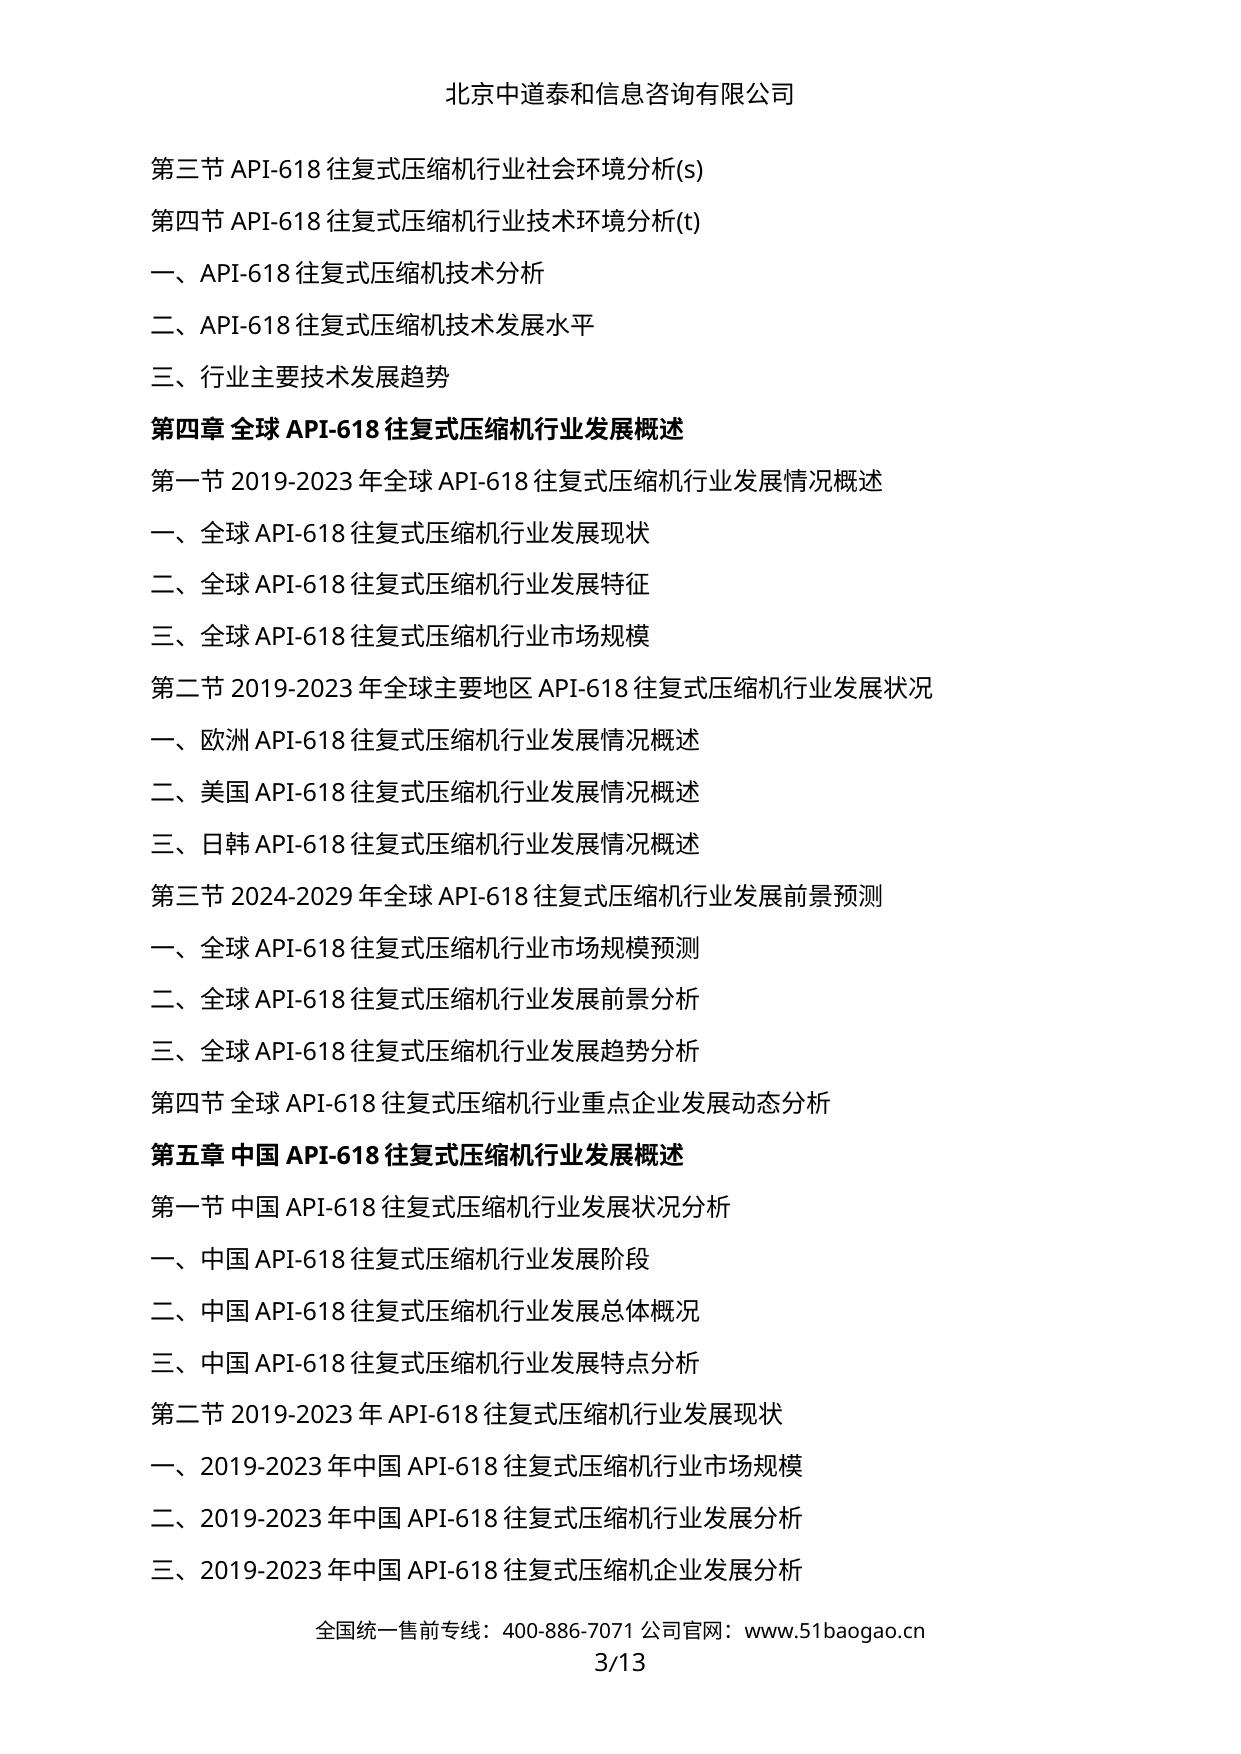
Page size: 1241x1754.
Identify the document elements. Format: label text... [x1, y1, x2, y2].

text 第二节 2019-2023年全球主要地区API-618往复式压缩机行业发展状况 [150, 669, 1090, 705]
text 三、2019-2023年中国API-618往复式压缩机企业发展分析 [150, 1551, 1090, 1587]
text 第三节 2024-2029年全球API-618往复式压缩机行业发展前景预测 [150, 876, 1090, 912]
text 三、中国API-618往复式压缩机行业发展特点分析 [150, 1343, 1090, 1379]
text 一、中国API-618往复式压缩机行业发展阶段 [150, 1239, 1090, 1276]
text 一、全球API-618往复式压缩机行业发展现状 [150, 513, 1090, 549]
text 二、中国API-618往复式压缩机行业发展总体概况 [150, 1291, 1090, 1327]
text 第三节 API-618往复式压缩机行业社会环境分析(s) [150, 150, 1090, 186]
text 一、全球API-618往复式压缩机行业市场规模预测 [150, 928, 1090, 964]
text 三、全球API-618往复式压缩机行业发展趋势分析 [150, 1032, 1090, 1068]
text 一、API-618往复式压缩机技术分析 [150, 254, 1090, 290]
text 二、美国API-618往复式压缩机行业发展情况概述 [150, 772, 1090, 809]
text 第一节 中国API-618往复式压缩机行业发展状况分析 [150, 1187, 1090, 1224]
text 二、2019-2023年中国API-618往复式压缩机行业发展分析 [150, 1499, 1090, 1535]
text 第四节 全球API-618往复式压缩机行业重点企业发展动态分析 [150, 1084, 1090, 1120]
text 二、全球API-618往复式压缩机行业发展特征 [150, 565, 1090, 601]
text 一、欧洲API-618往复式压缩机行业发展情况概述 [150, 721, 1090, 757]
text 三、全球API-618往复式压缩机行业市场规模 [150, 617, 1090, 653]
text 第四章 全球API-618往复式压缩机行业发展概述 [150, 409, 1090, 446]
text 第二节 2019-2023年API-618往复式压缩机行业发展现状 [150, 1395, 1090, 1431]
text 一、2019-2023年中国API-618往复式压缩机行业市场规模 [150, 1447, 1090, 1483]
text 第五章 中国API-618往复式压缩机行业发展概述 [150, 1136, 1090, 1172]
text 二、API-618往复式压缩机技术发展水平 [150, 306, 1090, 342]
text 三、日韩API-618往复式压缩机行业发展情况概述 [150, 824, 1090, 861]
text 三、行业主要技术发展趋势 [150, 357, 1090, 394]
text 二、全球API-618往复式压缩机行业发展前景分析 [150, 980, 1090, 1016]
text 第一节 2019-2023年全球API-618往复式压缩机行业发展情况概述 [150, 461, 1090, 497]
text 第四节 API-618往复式压缩机行业技术环境分析(t) [150, 202, 1090, 238]
